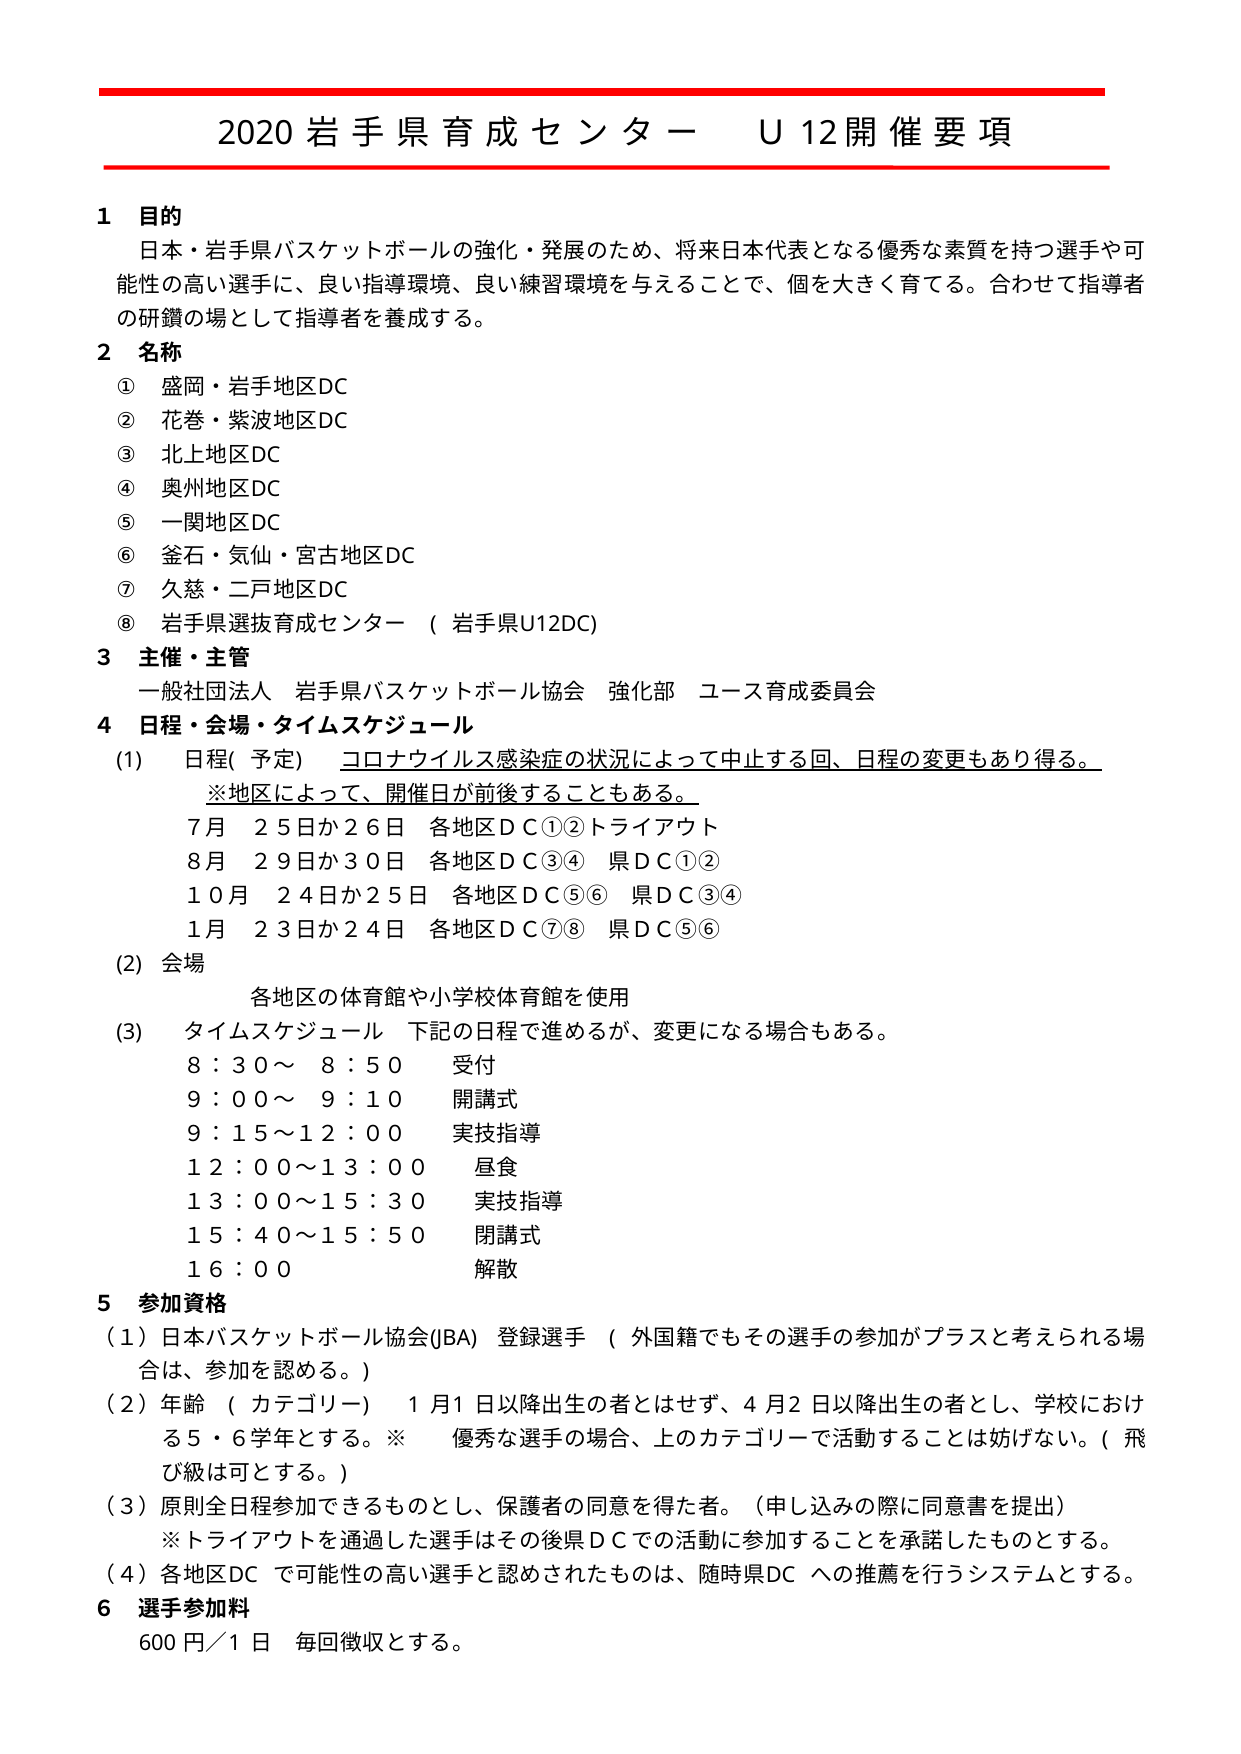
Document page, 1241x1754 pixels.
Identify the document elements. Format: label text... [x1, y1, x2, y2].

text （１）日本バスケットボール協会(JBA)登録選手 (外国籍でもその選手の参加がプラスと考えられる場合は、参加を認める。) [94, 1318, 1146, 1386]
text ９：００～ ９：１０ 開講式 [94, 1081, 1146, 1115]
text １６：００ 解散 [94, 1251, 1146, 1284]
text ７月 ２５日か２６日 各地区ＤＣ①②トライアウト [94, 809, 1146, 843]
text ⑧ 岩手県選抜育成センター (岩手県U12DC) [94, 605, 1146, 639]
text ６ 選手参加料 [94, 1590, 1146, 1624]
text ３ 主催・主管 [94, 639, 1146, 673]
text ⑦ 久慈・二戸地区DC [94, 571, 1146, 605]
text ④ 奥州地区DC [94, 469, 1146, 503]
text (1) 日程(予定) コロナウイルス感染症の状況によって中止する回、日程の変更もあり得る。 [94, 741, 1146, 775]
text １０月 ２４日か２５日 各地区ＤＣ⑤⑥ 県ＤＣ③④ [94, 877, 1146, 911]
text (3) タイムスケジュール 下記の日程で進めるが、変更になる場合もある。 [94, 1013, 1146, 1047]
text 一般社団法人 岩手県バスケットボール協会 強化部 ユース育成委員会 [94, 673, 1146, 707]
text ① 盛岡・岩手地区DC [94, 368, 1146, 402]
text ８：３０～ ８：５０ 受付 [94, 1047, 1146, 1081]
text 日本・岩手県バスケットボールの強化・発展のため、将来日本代表となる優秀な素質を持つ選手や可能性の高い選手に、良い指導環境、良い練習環境を与えることで、個を大きく育てる。合わせて指導者の研鑽の場として指導者を養成する。 [113, 232, 1146, 334]
text １月 ２３日か２４日 各地区ＤＣ⑦⑧ 県ＤＣ⑤⑥ [94, 911, 1146, 945]
text 2020岩手県育成センター Ｕ12開催要項 [94, 96, 1146, 164]
text １３：００～１５：３０ 実技指導 [94, 1183, 1146, 1217]
text ② 花巻・紫波地区DC [94, 402, 1146, 436]
text ９：１５～１２：００ 実技指導 [94, 1115, 1146, 1149]
text ２ 名称 [94, 334, 1146, 368]
text (2) 会場 [94, 945, 1146, 979]
text １５：４０～１５：５０ 閉講式 [94, 1217, 1146, 1251]
text １２：００～１３：００ 昼食 [94, 1149, 1146, 1183]
text ８月 ２９日か３０日 各地区ＤＣ③④ 県ＤＣ①② [94, 843, 1146, 877]
text （２）年齢 (カテゴリー) 1月1日以降出生の者とはせず、4月2日以降出生の者とし、学校における５・６学年とする。※ 優秀な選手の場合、上のカテゴリーで活動することは妨げない。(飛び級は可とする。) [94, 1386, 1146, 1488]
text 600円／1日 毎回徴収とする。 [94, 1624, 1146, 1658]
text （３）原則全日程参加できるものとし、保護者の同意を得た者。（申し込みの際に同意書を提出） [94, 1488, 1146, 1522]
text ⑤ 一関地区DC [94, 503, 1146, 537]
text ③ 北上地区DC [94, 436, 1146, 469]
text ※地区によって、開催日が前後することもある。 [94, 775, 1146, 809]
text ５ 参加資格 [94, 1284, 1146, 1318]
text １ 目的 [94, 198, 1146, 232]
text ⑥ 釜石・気仙・宮古地区DC [94, 537, 1146, 571]
text ４ 日程・会場・タイムスケジュール [94, 707, 1146, 741]
text 各地区の体育館や小学校体育館を使用 [94, 979, 1146, 1013]
text （４）各地区DCで可能性の高い選手と認めされたものは、随時県DCへの推薦を行うシステムとする。 [94, 1556, 1146, 1590]
text ※トライアウトを通過した選手はその後県ＤＣでの活動に参加することを承諾したものとする。 [94, 1522, 1146, 1556]
